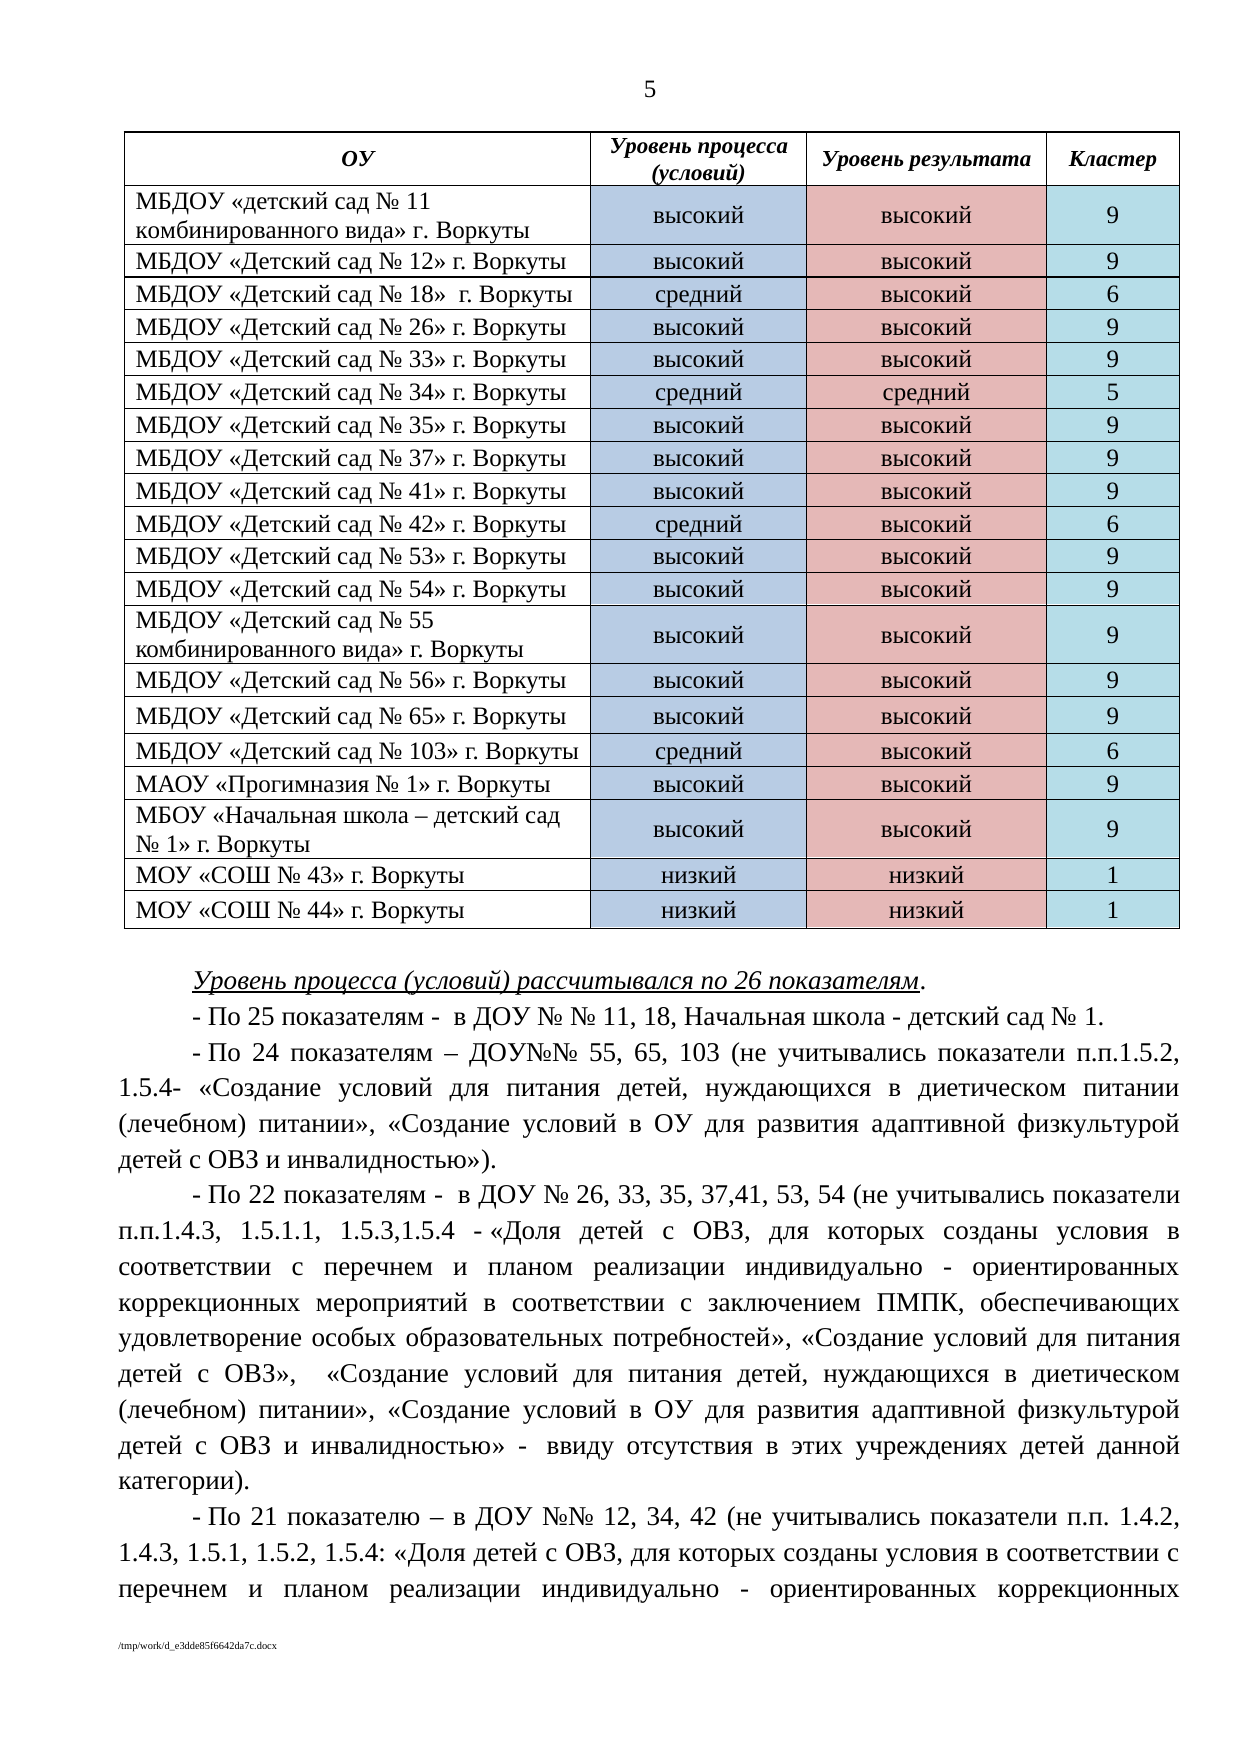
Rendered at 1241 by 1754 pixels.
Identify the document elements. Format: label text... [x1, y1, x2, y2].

table_cell высокий [591, 186, 806, 244]
table_cell 9 [1047, 442, 1179, 473]
table_cell высокий [591, 245, 806, 276]
table_cell высокий [807, 664, 1046, 696]
table_cell 9 [1047, 186, 1179, 244]
table_cell МБДОУ «Детский сад № 56» г. Воркуты [125, 664, 590, 696]
table_cell высокий [591, 573, 806, 604]
table_cell МБДОУ «Детский сад № 34» г. Воркуты [125, 376, 590, 408]
table_cell высокий [591, 606, 806, 663]
table_cell МОУ «СОШ № 44» г. Воркуты [125, 891, 590, 927]
table_cell высокий [591, 767, 806, 799]
table_cell 9 [1047, 573, 1179, 604]
table_cell высокий [807, 800, 1046, 857]
table_cell высокий [807, 734, 1046, 766]
table_cell 9 [1047, 800, 1179, 857]
table_cell высокий [807, 697, 1046, 733]
table_header Уровень результата [807, 133, 1046, 185]
table_header Уровень процесса (условий) [591, 133, 806, 185]
table_cell высокий [807, 507, 1046, 539]
table_cell 9 [1047, 606, 1179, 663]
table_cell 9 [1047, 310, 1179, 342]
table_cell высокий [807, 278, 1046, 309]
table_cell 9 [1047, 245, 1179, 276]
table_cell высокий [591, 697, 806, 733]
text - По 25 показателям - в ДОУ № № 11, 18, Начальная школа - детский сад № 1. [118, 1000, 1181, 1031]
table_header Кластер [1047, 133, 1179, 185]
table_cell 9 [1047, 409, 1179, 441]
table_cell высокий [591, 310, 806, 342]
table_cell 6 [1047, 278, 1179, 309]
table_cell 9 [1047, 343, 1179, 375]
table_cell высокий [591, 442, 806, 473]
table_cell 9 [1047, 697, 1179, 733]
table_cell высокий [807, 606, 1046, 663]
table_cell МБДОУ «Детский сад № 33» г. Воркуты [125, 343, 590, 375]
table_cell МБДОУ «Детский сад № 53» г. Воркуты [125, 540, 590, 572]
table_cell МБДОУ «Детский сад № 103» г. Воркуты [125, 734, 590, 766]
table_cell МБДОУ «Детский сад № 18» г. Воркуты [125, 278, 590, 309]
table_cell высокий [807, 409, 1046, 441]
table_cell низкий [807, 891, 1046, 927]
table_cell высокий [591, 540, 806, 572]
table_cell средний [591, 507, 806, 539]
table_cell МБДОУ «Детский сад № 55 комбинированного вида» г. Воркуты [125, 606, 590, 663]
table_cell высокий [807, 540, 1046, 572]
table_cell средний [591, 278, 806, 309]
table_cell средний [591, 734, 806, 766]
table_cell МБДОУ «Детский сад № 12» г. Воркуты [125, 245, 590, 276]
table_cell МАОУ «Прогимназия № 1» г. Воркуты [125, 767, 590, 799]
table_cell МБДОУ «Детский сад № 35» г. Воркуты [125, 409, 590, 441]
text Уровень процесса (условий) рассчитывался по 26 показателям. [118, 964, 1181, 995]
table_cell низкий [591, 859, 806, 890]
table_cell высокий [807, 442, 1046, 473]
table_cell МБДОУ «Детский сад № 54» г. Воркуты [125, 573, 590, 604]
table_cell МОУ «СОШ № 43» г. Воркуты [125, 859, 590, 890]
table_cell 9 [1047, 474, 1179, 506]
table_cell МБДОУ «детский сад № 11 комбинированного вида» г. Воркуты [125, 186, 590, 244]
table_cell высокий [591, 343, 806, 375]
table_cell высокий [807, 343, 1046, 375]
table_cell 6 [1047, 734, 1179, 766]
table_cell высокий [807, 310, 1046, 342]
table_cell 9 [1047, 767, 1179, 799]
table_cell МБДОУ «Детский сад № 41» г. Воркуты [125, 474, 590, 506]
table_cell высокий [807, 245, 1046, 276]
table_cell высокий [807, 573, 1046, 604]
table_cell средний [807, 376, 1046, 408]
table_cell высокий [591, 664, 806, 696]
table_cell высокий [591, 800, 806, 857]
table_cell высокий [591, 409, 806, 441]
table_cell МБДОУ «Детский сад № 65» г. Воркуты [125, 697, 590, 733]
table_cell 9 [1047, 540, 1179, 572]
table_cell высокий [591, 474, 806, 506]
table_cell низкий [591, 891, 806, 927]
table_cell низкий [807, 859, 1046, 890]
table_cell средний [591, 376, 806, 408]
table_cell 9 [1047, 664, 1179, 696]
table_cell высокий [807, 474, 1046, 506]
text - По 24 показателям – ДОУ№№ 55, 65, 103 (не учитывались показатели п.п.1.5.2, 1.5.4- «Создание условий для питания детей, нуждающихся в диетическом питании (лечебном) питании», «Создание условий в ОУ для развития адаптивной физкультурой детей с ОВЗ и инвалидностью»). [118, 1036, 1181, 1174]
table_cell 1 [1047, 859, 1179, 890]
table_cell высокий [807, 186, 1046, 244]
table_cell 6 [1047, 507, 1179, 539]
table_cell МБДОУ «Детский сад № 26» г. Воркуты [125, 310, 590, 342]
table_cell высокий [807, 767, 1046, 799]
table_cell 1 [1047, 891, 1179, 927]
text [118, 1500, 1181, 1603]
table_cell МБДОУ «Детский сад № 37» г. Воркуты [125, 442, 590, 473]
text - По 22 показателям - в ДОУ № 26, 33, 35, 37,41, 53, 54 (не учитывались показатели п.п.1.4.3, 1.5.1.1, 1.5.3,1.5.4 - «Доля детей с ОВЗ, для которых созданы условия в соответствии с перечнем и планом реализации индивидуально - ориентированных коррекционных мероприятий в соответствии с заключением ПМПК, обеспечивающих удовлетворение особых образовательных потребностей», «Создание условий для питания детей с ОВЗ», «Создание условий для питания детей, нуждающихся в диетическом (лечебном) питании», «Создание условий в ОУ для развития адаптивной физкультурой детей с ОВЗ и инвалидностью» - ввиду отсутствия в этих учреждениях детей данной категории). [118, 1179, 1181, 1496]
table_header ОУ [125, 133, 590, 185]
table_cell 5 [1047, 376, 1179, 408]
table_cell МБДОУ «Детский сад № 42» г. Воркуты [125, 507, 590, 539]
table_cell МБОУ «Начальная школа – детский сад № 1» г. Воркуты [125, 800, 590, 857]
